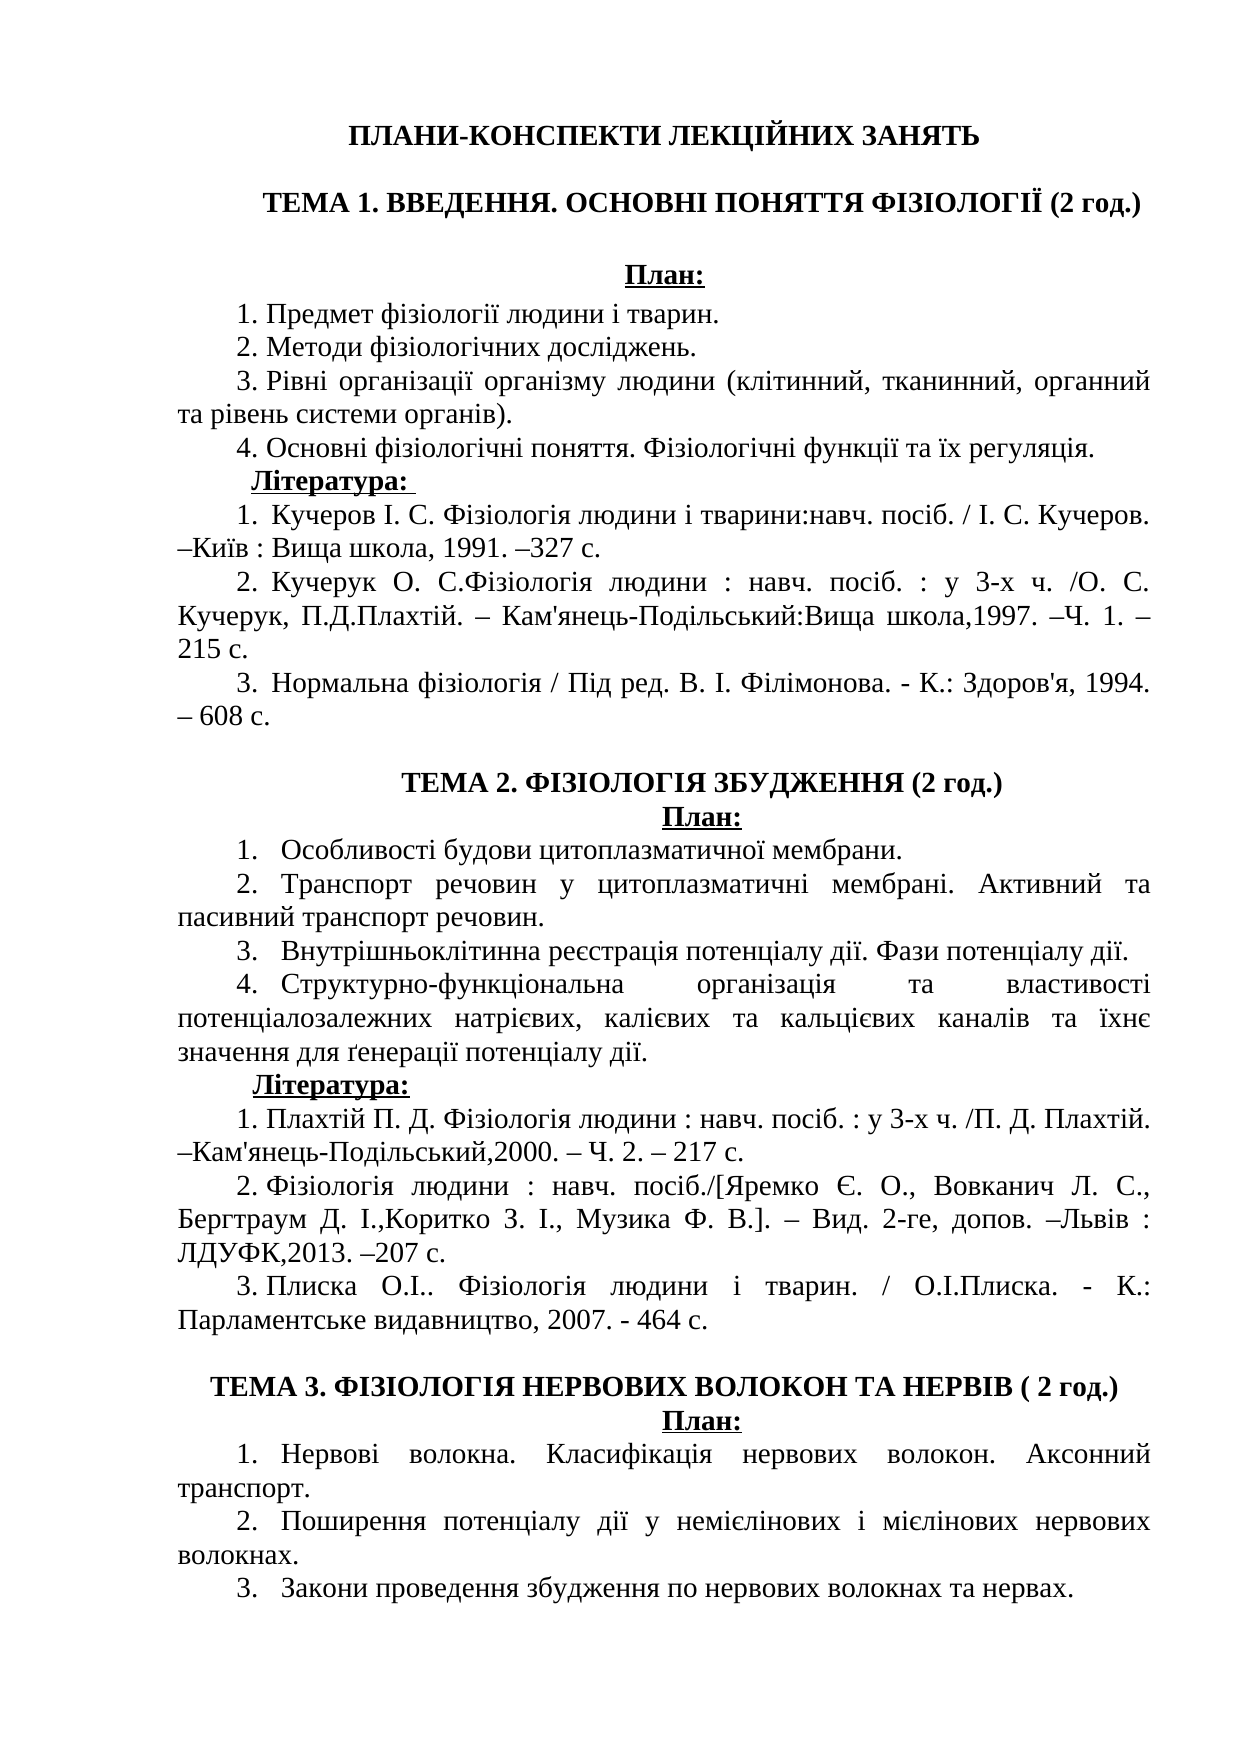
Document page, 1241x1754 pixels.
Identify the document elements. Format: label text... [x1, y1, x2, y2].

list Структурно-функціональна організація та властивості потенціалозалежних натрієвих, калієвих та кальцієвих каналів та їхнє значення для ґенерації потенціалу дії. [177, 967, 1152, 1067]
text План: [177, 257, 1152, 291]
list Закони проведення збудження по нервових волокнах та нервах. [177, 1570, 1152, 1604]
text Література: [177, 463, 1152, 497]
text ТЕМА 2. ФІЗІОЛОГІЯ ЗБУДЖЕННЯ (2 год.) [177, 765, 1152, 799]
text ТЕМА 1. ВВЕДЕННЯ. ОСНОВНІ ПОНЯТТЯ ФІЗІОЛОГІЇ (2 год.) [177, 185, 1152, 219]
list Плиска О.І.. Фізіологія людини і тварин. / О.І.Плиска. - К.: Парламентське видавництво, 2007. - 464 с. [177, 1268, 1152, 1336]
text Література: [177, 1067, 1152, 1101]
text ТЕМА 3. ФІЗІОЛОГІЯ НЕРВОВИХ ВОЛОКОН ТА НЕРВІВ ( 2 год.) [177, 1369, 1152, 1403]
text План: [177, 799, 1152, 832]
list Плахтій П. Д. Фізіологія людини : навч. посіб. : у 3-х ч. /П. Д. Плахтій. –Кам'янець-Подільський,2000. – Ч. 2. – 217 с. [177, 1101, 1152, 1168]
list Основні фізіологічні поняття. Фізіологічні функції та їх регуляція. [177, 430, 1152, 463]
list Нормальна фізіологія / Під ред. В. I. Філімонова. - К.: Здоров'я, 1994. – 608 с. [177, 665, 1152, 732]
list Методи фізіологічних досліджень. [177, 329, 1152, 363]
list Кучерук О. С.Фізіологія людини : навч. посіб. : у 3-х ч. /О. С. Кучерук, П.Д.Плахтій. – Кам'янець-Подільський:Вища школа,1997. –Ч. 1. –215 с. [177, 564, 1152, 665]
text ПЛАНИ-КОНСПЕКТИ ЛЕКЦІЙНИХ ЗАНЯТЬ [177, 118, 1152, 152]
text План: [177, 1403, 1152, 1436]
list Внутрішньоклітинна реєстрація потенціалу дії. Фази потенціалу дії. [177, 933, 1152, 967]
list Рівні організації організму людини (клітинний, тканинний, органний та рівень системи органів). [177, 363, 1152, 430]
list Предмет фізіології людини і тварин. [177, 296, 1152, 329]
list Особливості будови цитоплазматичної мембрани. [177, 832, 1152, 866]
list Поширення потенціалу дії у немієлінових і мієлінових нервових волокнах. [177, 1503, 1152, 1570]
list Нервові волокна. Класифікація нервових волокон. Аксонний транспорт. [177, 1436, 1152, 1503]
list Транспорт речовин у цитоплазматичні мембрані. Активний та пасивний транспорт речовин. [177, 866, 1152, 933]
list Кучеров І. С. Фізіологія людини і тварини:навч. посіб. / І. С. Кучеров. –Київ : Вища школа, 1991. –327 с. [177, 497, 1152, 564]
